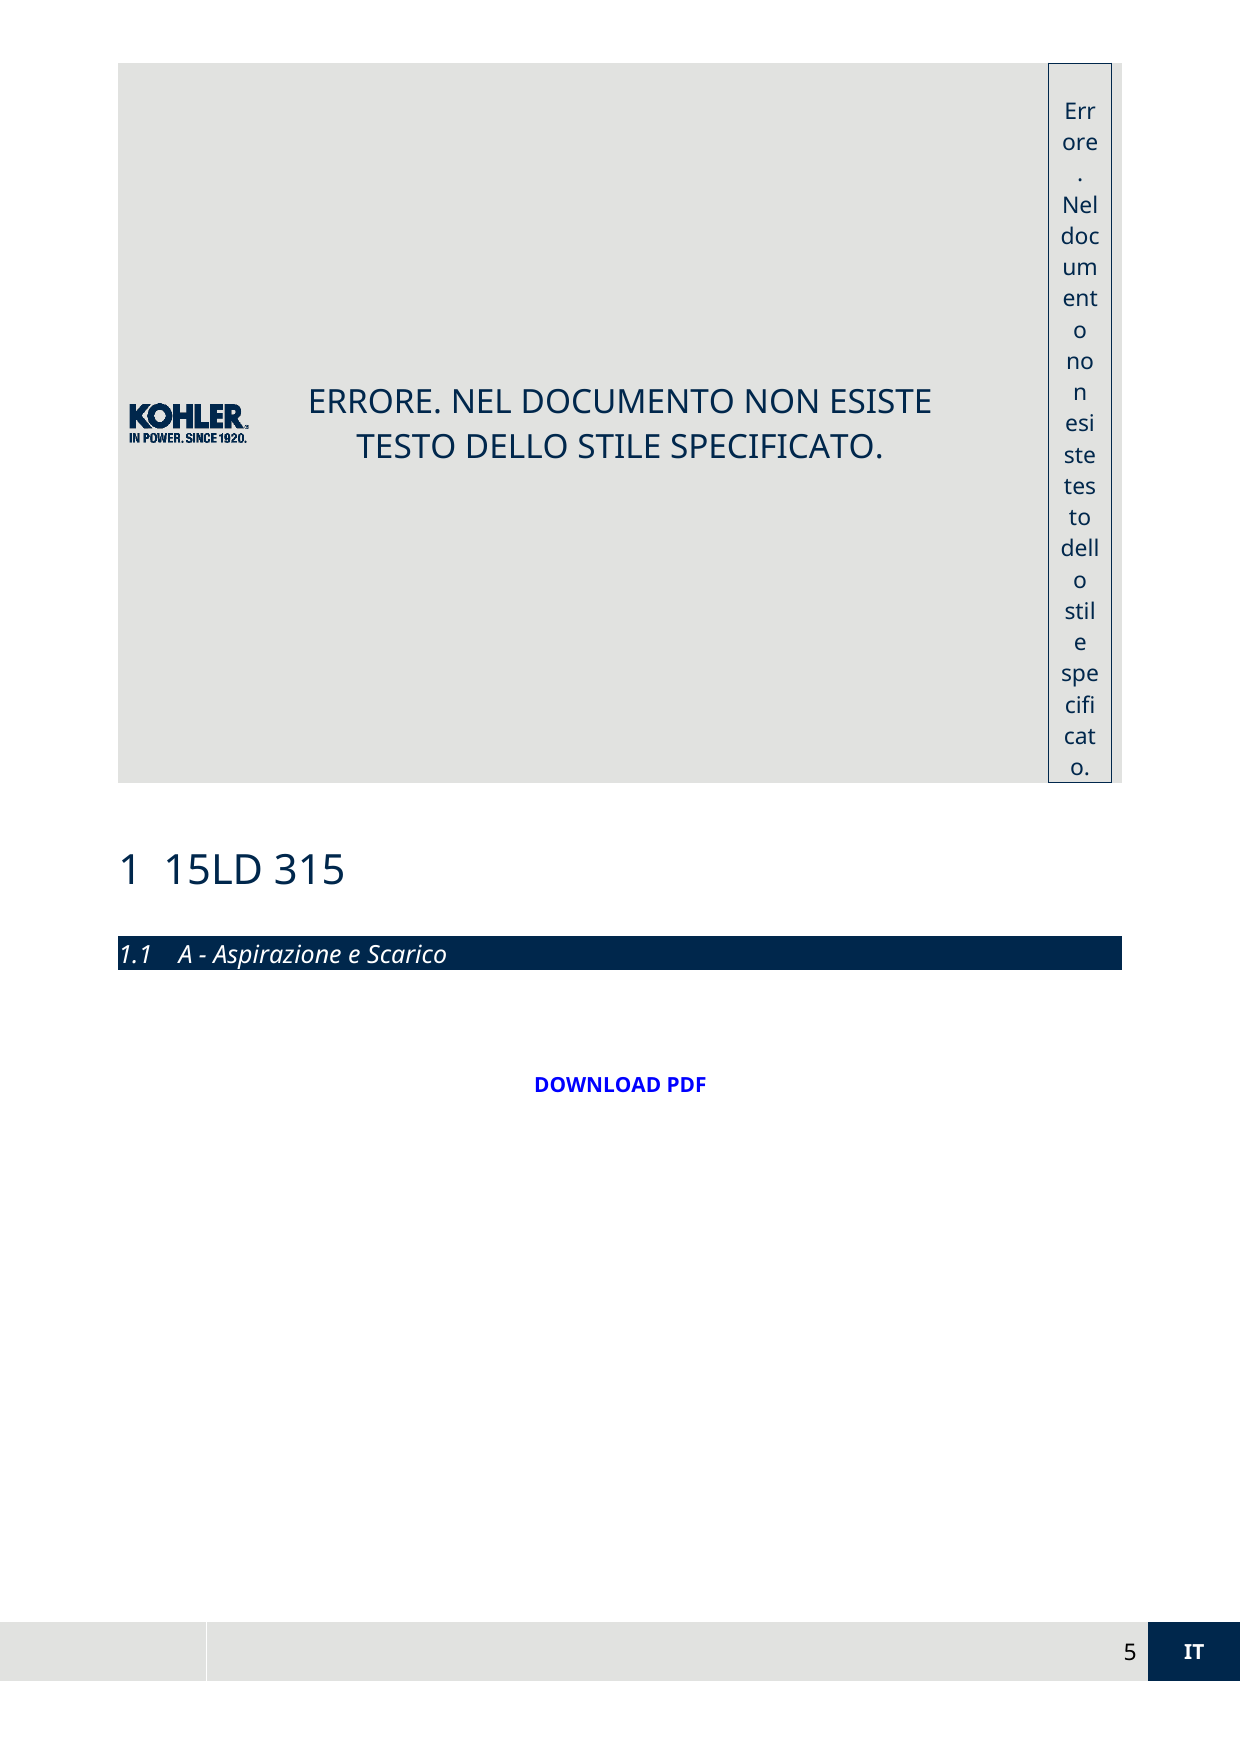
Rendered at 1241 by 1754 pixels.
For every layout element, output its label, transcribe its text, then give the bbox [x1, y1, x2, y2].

subtitle 15LD 315 [118, 840, 1122, 896]
picture [129, 403, 249, 443]
table_header DOWNLOAD PDF [118, 990, 1122, 1180]
subtitle A - Aspirazione e Scarico [118, 936, 1122, 970]
